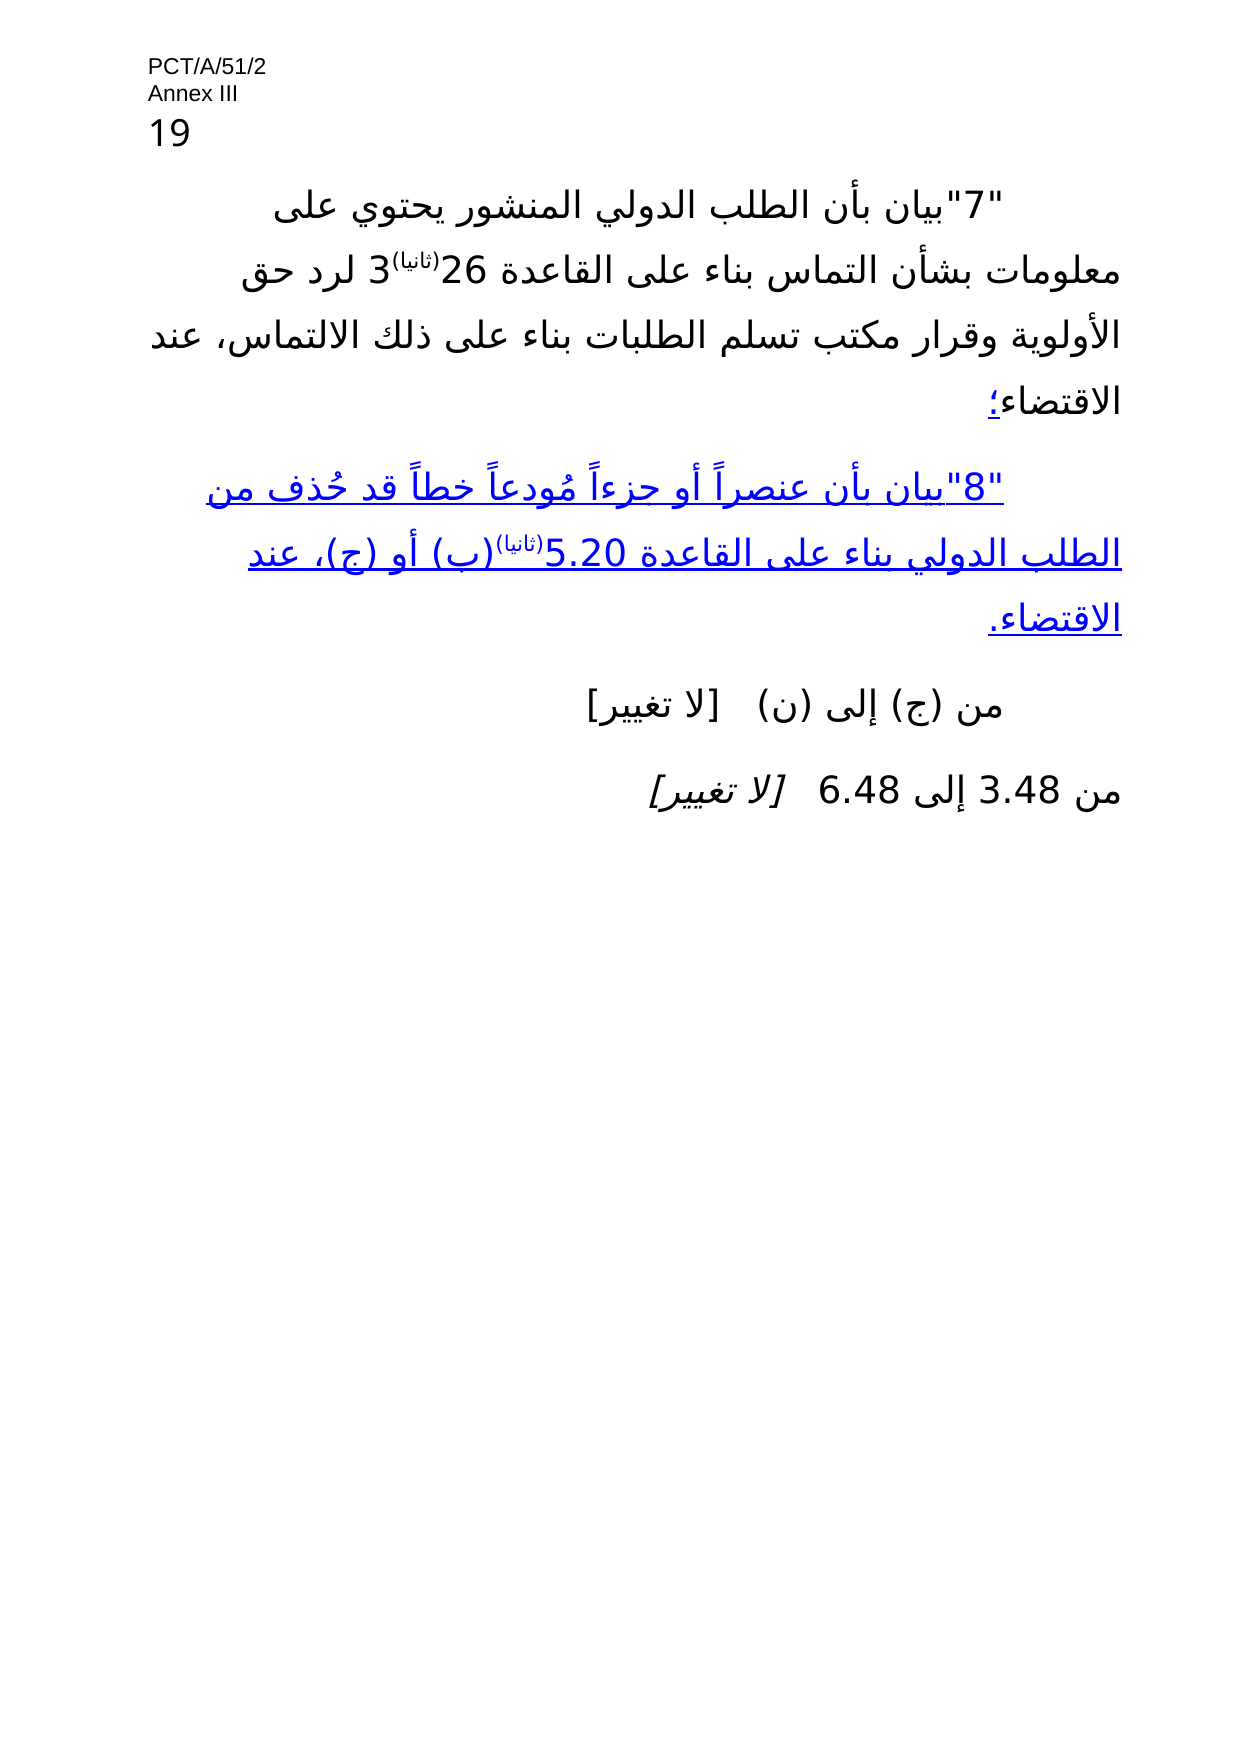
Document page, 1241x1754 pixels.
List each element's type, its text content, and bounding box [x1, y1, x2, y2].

text "7" بيان بأن الطلب الدولي المنشور يحتوي على معلومات بشأن التماس بناء على القاعدة 26(ثانيا)3 لرد حق الأولوية وقرار مكتب تسلم الطلبات بناء على ذلك الالتماس، عند الاقتضاء؛ [148, 183, 1122, 423]
text من (ج) إلى (ن) [لا تغيير] [148, 683, 1122, 726]
text "8" بيان بأن عنصراً أو جزءاً مُودعاً خطاً قد حُذف من الطلب الدولي بناء على القاعدة 5.20(ثانيا)(ب) أو (ج)، عند الاقتضاء. [148, 466, 1122, 640]
text من 3.48 إلى 6.48 [لا تغيير] [148, 769, 1122, 813]
